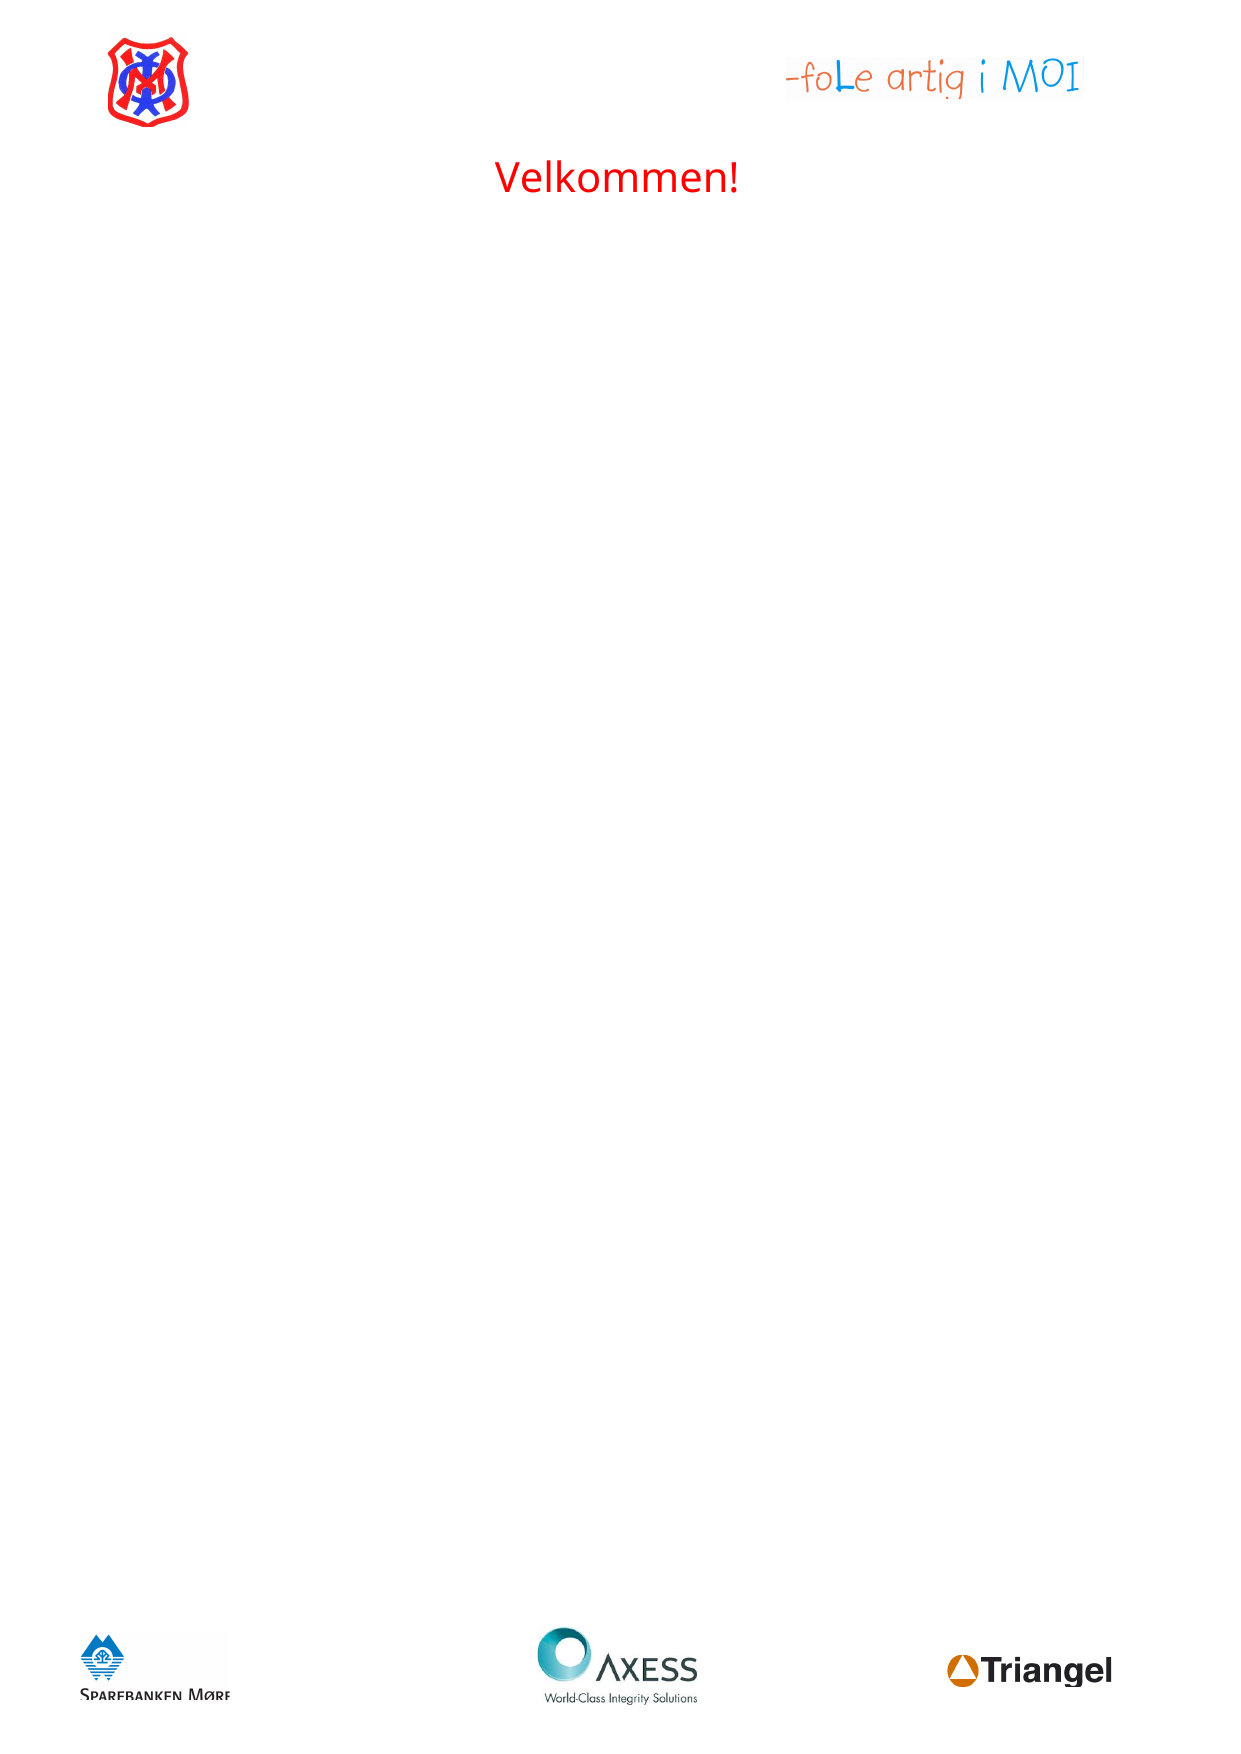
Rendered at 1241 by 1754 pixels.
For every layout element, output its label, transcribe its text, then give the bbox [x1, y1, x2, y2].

picture [786, 57, 1083, 99]
text Velkommen! [118, 148, 1116, 204]
picture [537, 1627, 697, 1705]
picture [107, 33, 189, 126]
picture [944, 1655, 1123, 1686]
picture [79, 1633, 230, 1700]
